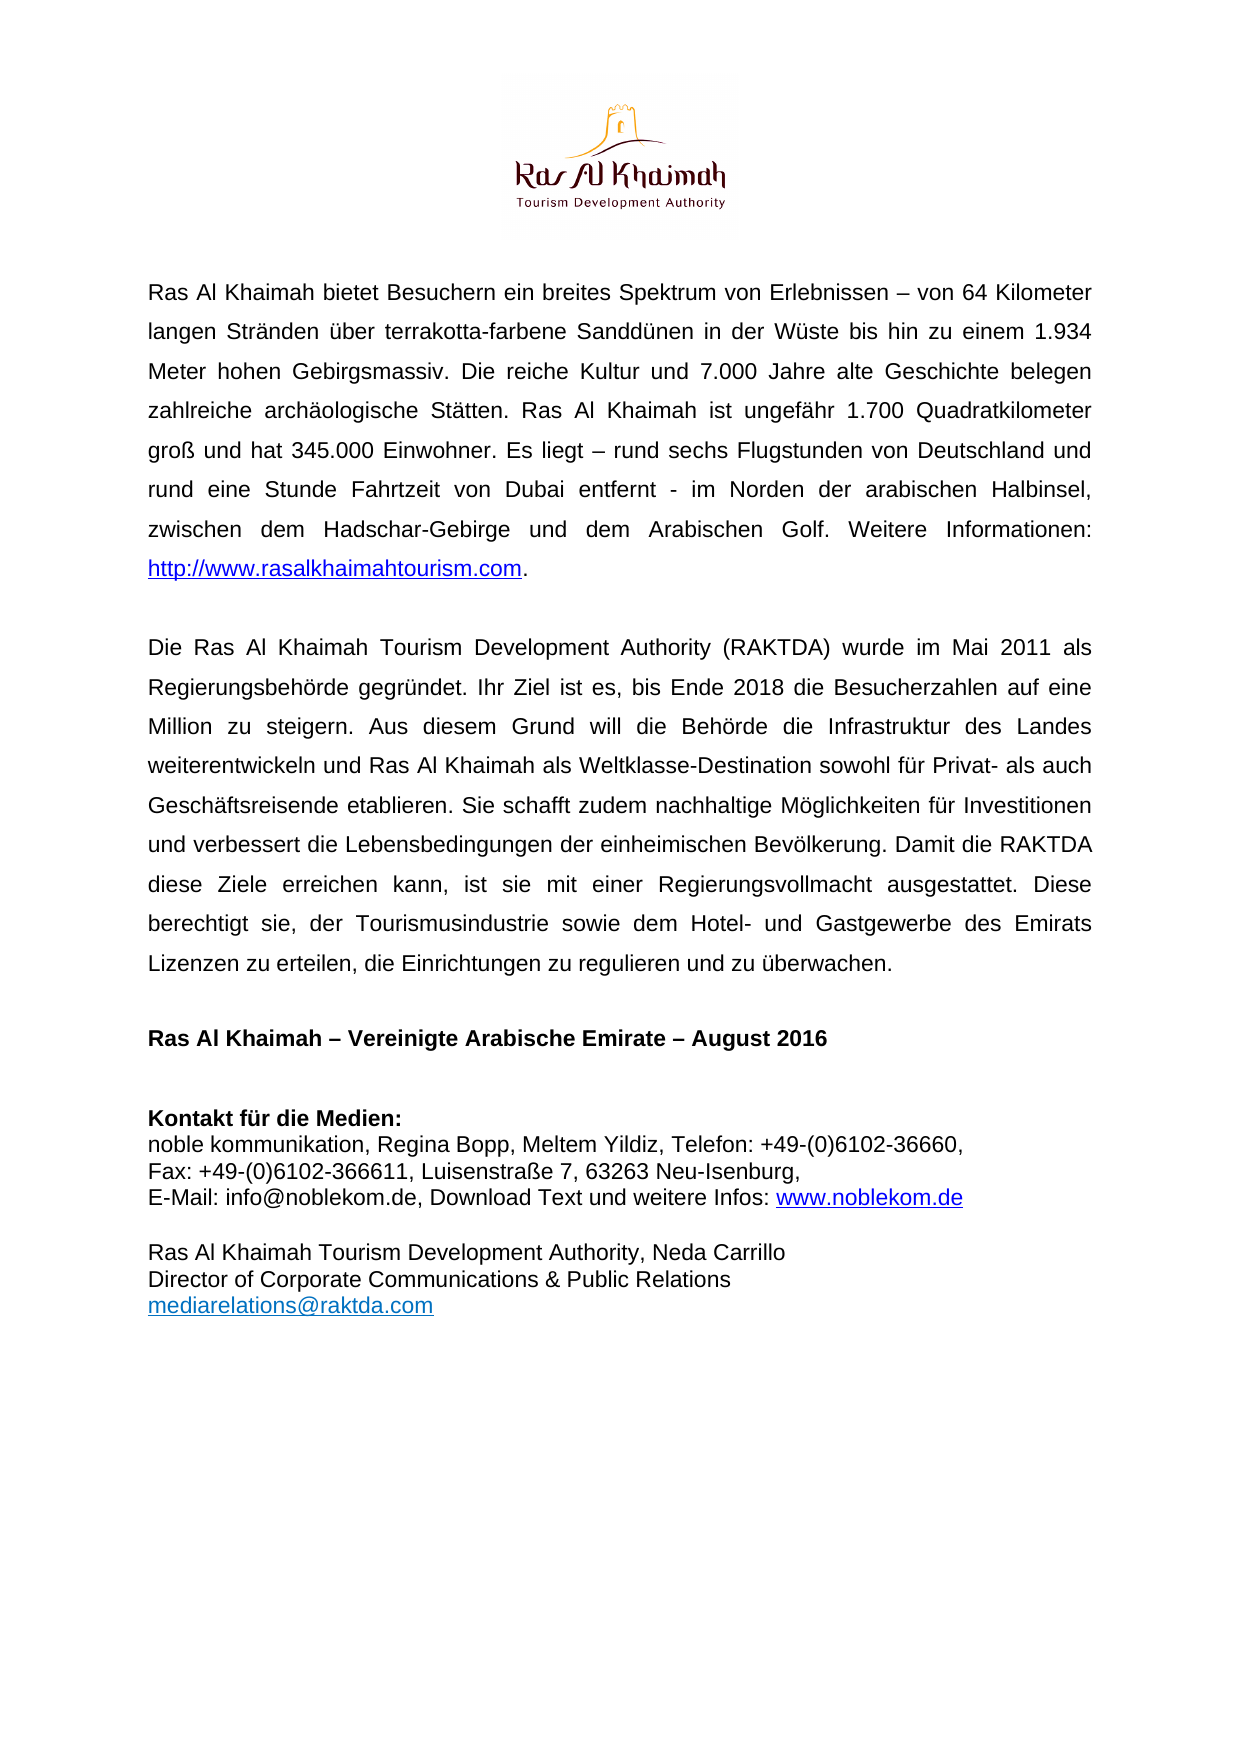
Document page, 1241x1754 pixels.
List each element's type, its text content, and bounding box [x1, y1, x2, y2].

text Ras Al Khaimah bietet Besuchern ein breites Spektrum von Erlebnissen – von 64 Kilometer langen Stränden über terrakotta-farbene Sanddünen in der Wüste bis hin zu einem 1.934 Meter hohen Gebirgsmassiv. Die reiche Kultur und 7.000 Jahre alte Geschichte belegen zahlreiche archäologische Stätten. Ras Al Khaimah ist ungefähr 1.700 Quadratkilometer groß und hat 345.000 Einwohner. Es liegt – rund sechs Flugstunden von Deutschland und rund eine Stunde Fahrtzeit von Dubai entfernt - im Norden der arabischen Halbinsel, zwischen dem Hadschar-Gebirge und dem Arabischen Golf. Weitere Informationen: http://www.rasalkhaimahtourism.com. [148, 279, 1093, 581]
text Director of Corporate Communications & Public Relations [148, 1266, 1093, 1292]
text noble kommunikation, Regina Bopp, Meltem Yildiz, Telefon: +49-(0)6102-36660, [148, 1131, 1093, 1158]
text Kontakt für die Medien: [148, 1105, 1093, 1131]
text Fax: +49-(0)6102-366611, Luisenstraße 7, 63263 Neu-Isenburg, [148, 1158, 1093, 1184]
text Ras Al Khaimah Tourism Development Authority, Neda Carrillo [148, 1239, 1093, 1266]
picture [500, 73, 740, 240]
text Die Ras Al Khaimah Tourism Development Authority (RAKTDA) wurde im Mai 2011 als Regierungsbehörde gegründet. Ihr Ziel ist es, bis Ende 2018 die Besucherzahlen auf eine Million zu steigern. Aus diesem Grund will die Behörde die Infrastruktur des Landes weiterentwickeln und Ras Al Khaimah als Weltklasse-Destination sowohl für Privat- als auch Geschäftsreisende etablieren. Sie schafft zudem nachhaltige Möglichkeiten für Investitionen und verbessert die Lebensbedingungen der einheimischen Bevölkerung. Damit die RAKTDA diese Ziele erreichen kann, ist sie mit einer Regierungsvollmacht ausgestattet. Diese berechtigt sie, der Tourismusindustrie sowie dem Hotel- und Gastgewerbe des Emirats Lizenzen zu erteilen, die Einrichtungen zu regulieren und zu überwachen. [148, 634, 1093, 976]
text mediarelations@raktda.com [148, 1292, 1093, 1318]
text E-Mail: info@noblekom.de, Download Text und weitere Infos: www.noblekom.de [148, 1184, 1093, 1210]
text Ras Al Khaimah – Vereinigte Arabische Emirate – August 2016 [148, 1025, 1093, 1052]
